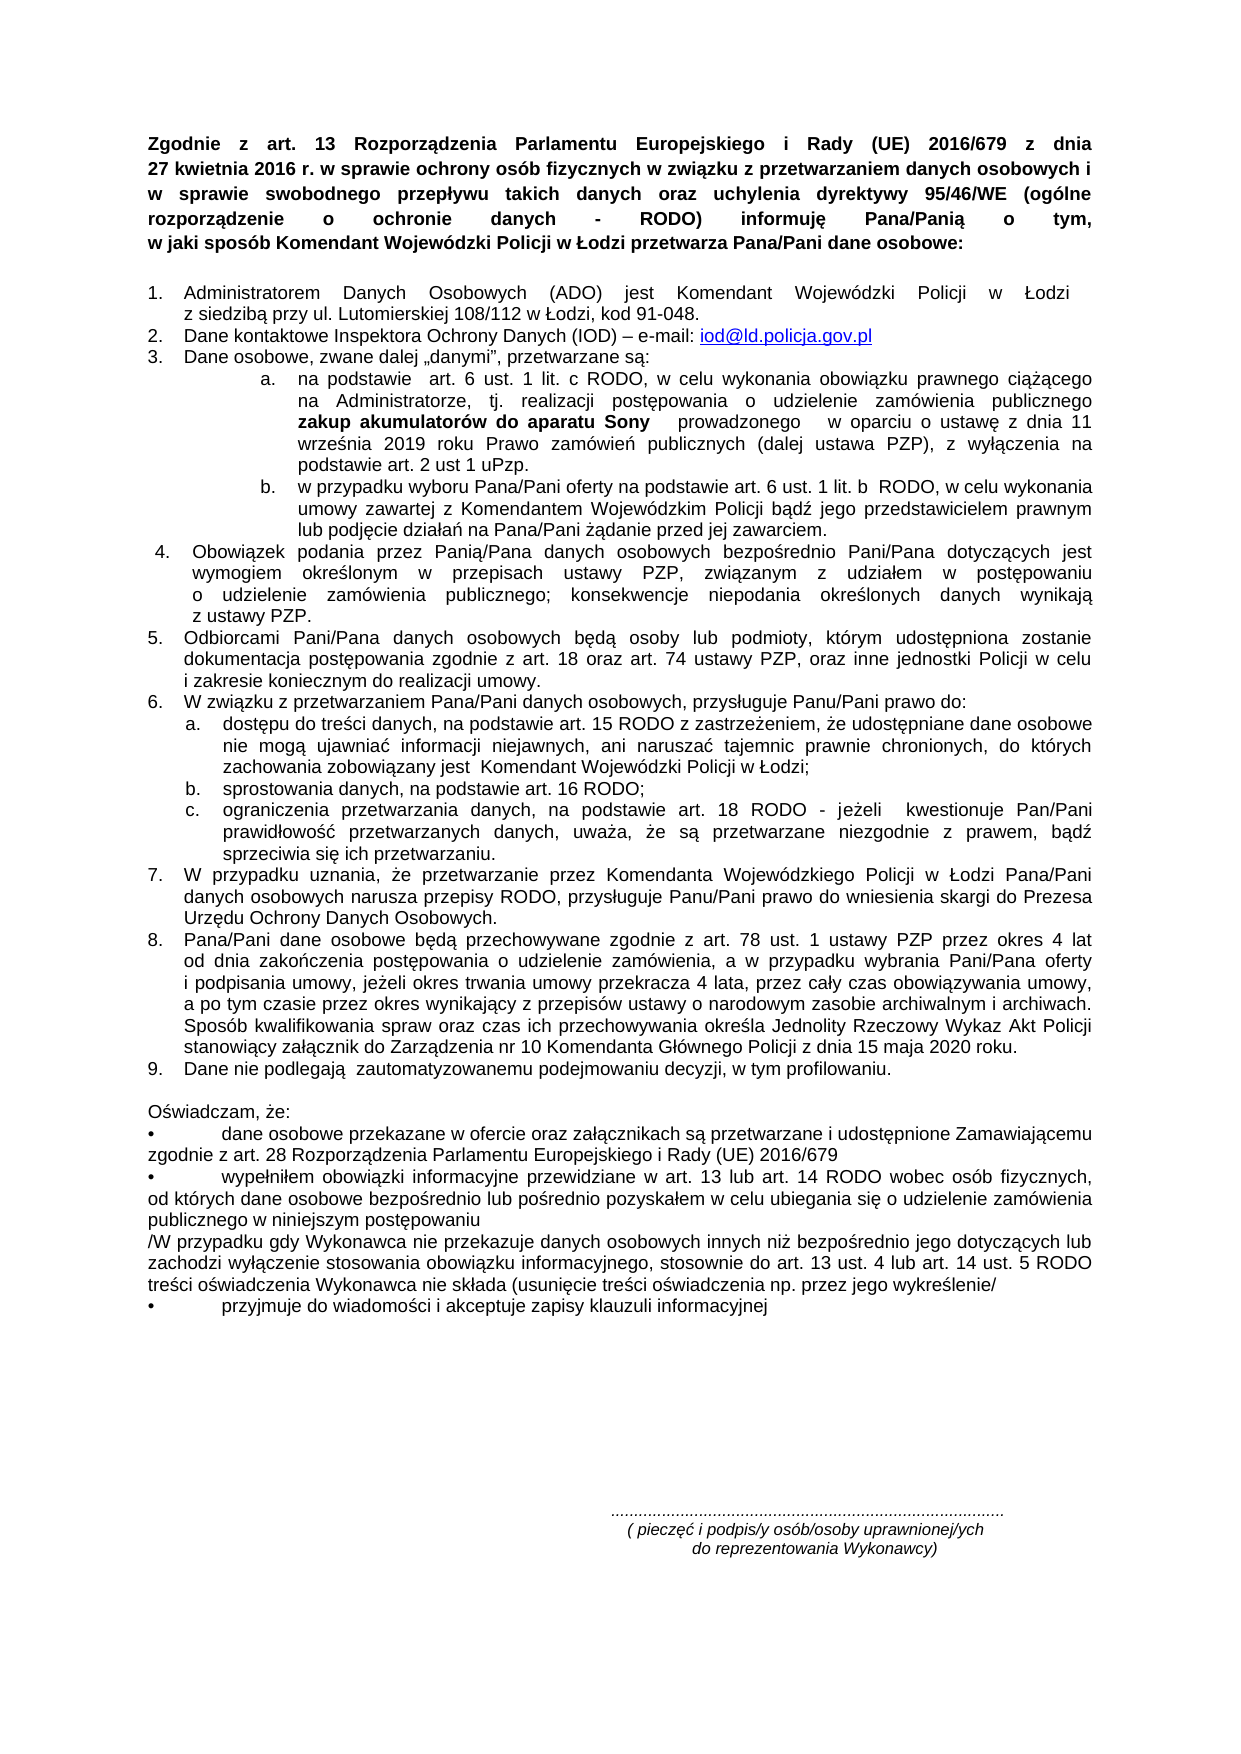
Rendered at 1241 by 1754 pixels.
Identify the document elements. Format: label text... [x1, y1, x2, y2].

list ograniczenia przetwarzania danych, na podstawie art. 18 RODO - jeżeli kwestionuje Pan/Pani prawidłowość przetwarzanych danych, uważa, że są przetwarzane niezgodnie z prawem, bądź sprzeciwia się ich przetwarzaniu. [185, 799, 1093, 864]
text do reprezentowania Wykonawcy) [590, 1539, 1093, 1558]
list W związku z przetwarzaniem Pana/Pani danych osobowych, przysługuje Panu/Pani prawo do: [147, 691, 1093, 713]
list w przypadku wyboru Pana/Pani oferty na podstawie art. 6 ust. 1 lit. b RODO, w celu wykonania umowy zawartej z Komendantem Wojewódzkim Policji bądź jego przedstawicielem prawnym lub podjęcie działań na Pana/Pani żądanie przed jej zawarciem. [260, 476, 1093, 540]
list Dane kontaktowe Inspektora Ochrony Danych (IOD) – e-mail: iod@ld.policja.gov.pl [147, 325, 1093, 346]
text ..................................................................................... [148, 1501, 1093, 1520]
text • dane osobowe przekazane w ofercie oraz załącznikach są przetwarzane i udostępnione Zamawiającemu zgodnie z art. 28 Rozporządzenia Parlamentu Europejskiego i Rady (UE) 2016/679 [148, 1123, 1093, 1166]
list Odbiorcami Pani/Pana danych osobowych będą osoby lub podmioty, którym udostępniona zostanie dokumentacja postępowania zgodnie z art. 18 oraz art. 74 ustawy PZP, oraz inne jednostki Policji w celu i zakresie koniecznym do realizacji umowy. [147, 627, 1093, 691]
list Obowiązek podania przez Panią/Pana danych osobowych bezpośrednio Pani/Pana dotyczących jest wymogiem określonym w przepisach ustawy PZP, związanym z udziałem w postępowaniu o udzielenie zamówienia publicznego; konsekwencje niepodania określonych danych wynikają z ustawy PZP. [154, 540, 1093, 627]
text ( pieczęć i podpis/y osób/osoby uprawnionej/ych [590, 1520, 1093, 1539]
list Administratorem Danych Osobowych (ADO) jest Komendant Wojewódzki Policji w Łodzi z siedzibą przy ul. Lutomierskiej 108/112 w Łodzi, kod 91-048. [147, 282, 1093, 325]
text • wypełniłem obowiązki informacyjne przewidziane w art. 13 lub art. 14 RODO wobec osób fizycznych, od których dane osobowe bezpośrednio lub pośrednio pozyskałem w celu ubiegania się o udzielenie zamówienia publicznego w niniejszym postępowaniu [148, 1166, 1093, 1230]
list Pana/Pani dane osobowe będą przechowywane zgodnie z art. 78 ust. 1 ustawy PZP przez okres 4 lat od dnia zakończenia postępowania o udzielenie zamówienia, a w przypadku wybrania Pani/Pana oferty i podpisania umowy, jeżeli okres trwania umowy przekracza 4 lata, przez cały czas obowiązywania umowy, a po tym czasie przez okres wynikający z przepisów ustawy o narodowym zasobie archiwalnym i archiwach. Sposób kwalifikowania spraw oraz czas ich przechowywania określa Jednolity Rzeczowy Wykaz Akt Policji stanowiący załącznik do Zarządzenia nr 10 Komendanta Głównego Policji z dnia 15 maja 2020 roku. [147, 928, 1093, 1058]
list na podstawie art. 6 ust. 1 lit. c RODO, w celu wykonania obowiązku prawnego ciążącego na Administratorze, tj. realizacji postępowania o udzielenie zamówienia publicznego zakup akumulatorów do aparatu Sony prowadzonego w oparciu o ustawę z dnia 11 września 2019 roku Prawo zamówień publicznych (dalej ustawa PZP), z wyłączenia na podstawie art. 2 ust 1 uPzp. [260, 368, 1093, 476]
list W przypadku uznania, że przetwarzanie przez Komendanta Wojewódzkiego Policji w Łodzi Pana/Pani danych osobowych narusza przepisy RODO, przysługuje Panu/Pani prawo do wniesienia skargi do Prezesa Urzędu Ochrony Danych Osobowych. [147, 864, 1093, 928]
list Dane nie podlegają zautomatyzowanemu podejmowaniu decyzji, w tym profilowaniu. [147, 1058, 1093, 1079]
list Dane osobowe, zwane dalej „danymi”, przetwarzane są: [147, 346, 1093, 368]
text • przyjmuje do wiadomości i akceptuje zapisy klauzuli informacyjnej [148, 1295, 1093, 1317]
text /W przypadku gdy Wykonawca nie przekazuje danych osobowych innych niż bezpośrednio jego dotyczących lub zachodzi wyłączenie stosowania obowiązku informacyjnego, stosownie do art. 13 ust. 4 lub art. 14 ust. 5 RODO treści oświadczenia Wykonawca nie składa (usunięcie treści oświadczenia np. przez jego wykreślenie/ [148, 1230, 1093, 1295]
list dostępu do treści danych, na podstawie art. 15 RODO z zastrzeżeniem, że udostępniane dane osobowe nie mogą ujawniać informacji niejawnych, ani naruszać tajemnic prawnie chronionych, do których zachowania zobowiązany jest Komendant Wojewódzki Policji w Łodzi; [185, 713, 1093, 778]
text Oświadczam, że: [148, 1101, 1093, 1123]
list sprostowania danych, na podstawie art. 16 RODO; [185, 778, 1093, 799]
